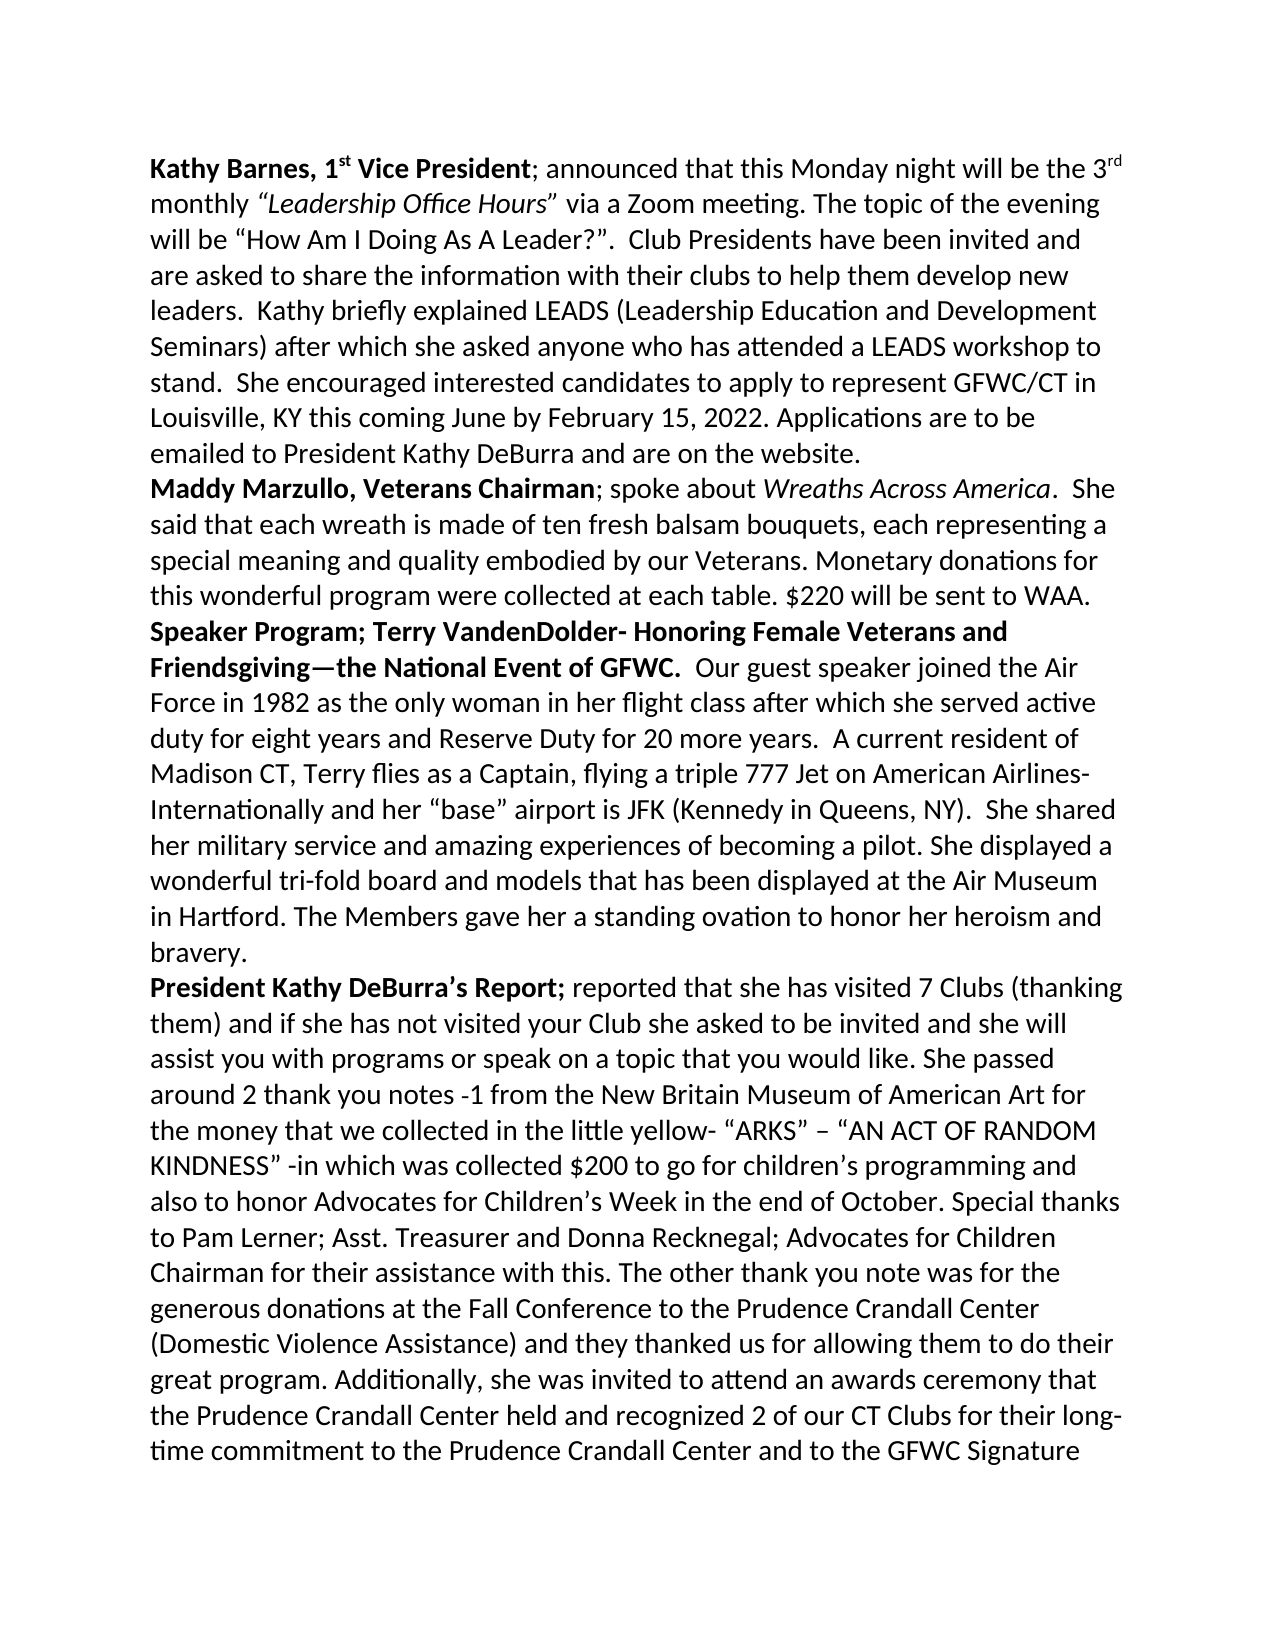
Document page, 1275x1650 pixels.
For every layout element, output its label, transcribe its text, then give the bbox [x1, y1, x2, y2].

text Speaker Program; Terry VandenDolder- Honoring Female Veterans and Friendsgiving—the National Event of GFWC. Our guest speaker joined the Air Force in 1982 as the only woman in her flight class after which she served active duty for eight years and Reserve Duty for 20 more years. A current resident of Madison CT, Terry flies as a Captain, flying a triple 777 Jet on American Airlines- Internationally and her “base” airport is JFK (Kennedy in Queens, NY). She shared her military service and amazing experiences of becoming a pilot. She displayed a wonderful tri-fold board and models that has been displayed at the Air Museum in Hartford. The Members gave her a standing ovation to honor her heroism and bravery. [150, 613, 1125, 969]
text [150, 969, 1125, 1468]
text Maddy Marzullo, Veterans Chairman; spoke about Wreaths Across America. She said that each wreath is made of ten fresh balsam bouquets, each representing a special meaning and quality embodied by our Veterans. Monetary donations for this wonderful program were collected at each table. $220 will be sent to WAA. [150, 471, 1125, 613]
text monthly “Leadership Office Hours” via a Zoom meeting. The topic of the evening will be “How Am I Doing As A Leader?”. Club Presidents have been invited and are asked to share the information with their clubs to help them develop new leaders. Kathy briefly explained LEADS (Leadership Education and Development Seminars) after which she asked anyone who has attended a LEADS workshop to stand. She encouraged interested candidates to apply to represent GFWC/CT in Louisville, KY this coming June by February 15, 2022. Applications are to be emailed to President Kathy DeBurra and are on the website. [150, 186, 1125, 471]
text Kathy Barnes, 1st Vice President; announced that this Monday night will be the 3rd [150, 150, 1125, 186]
